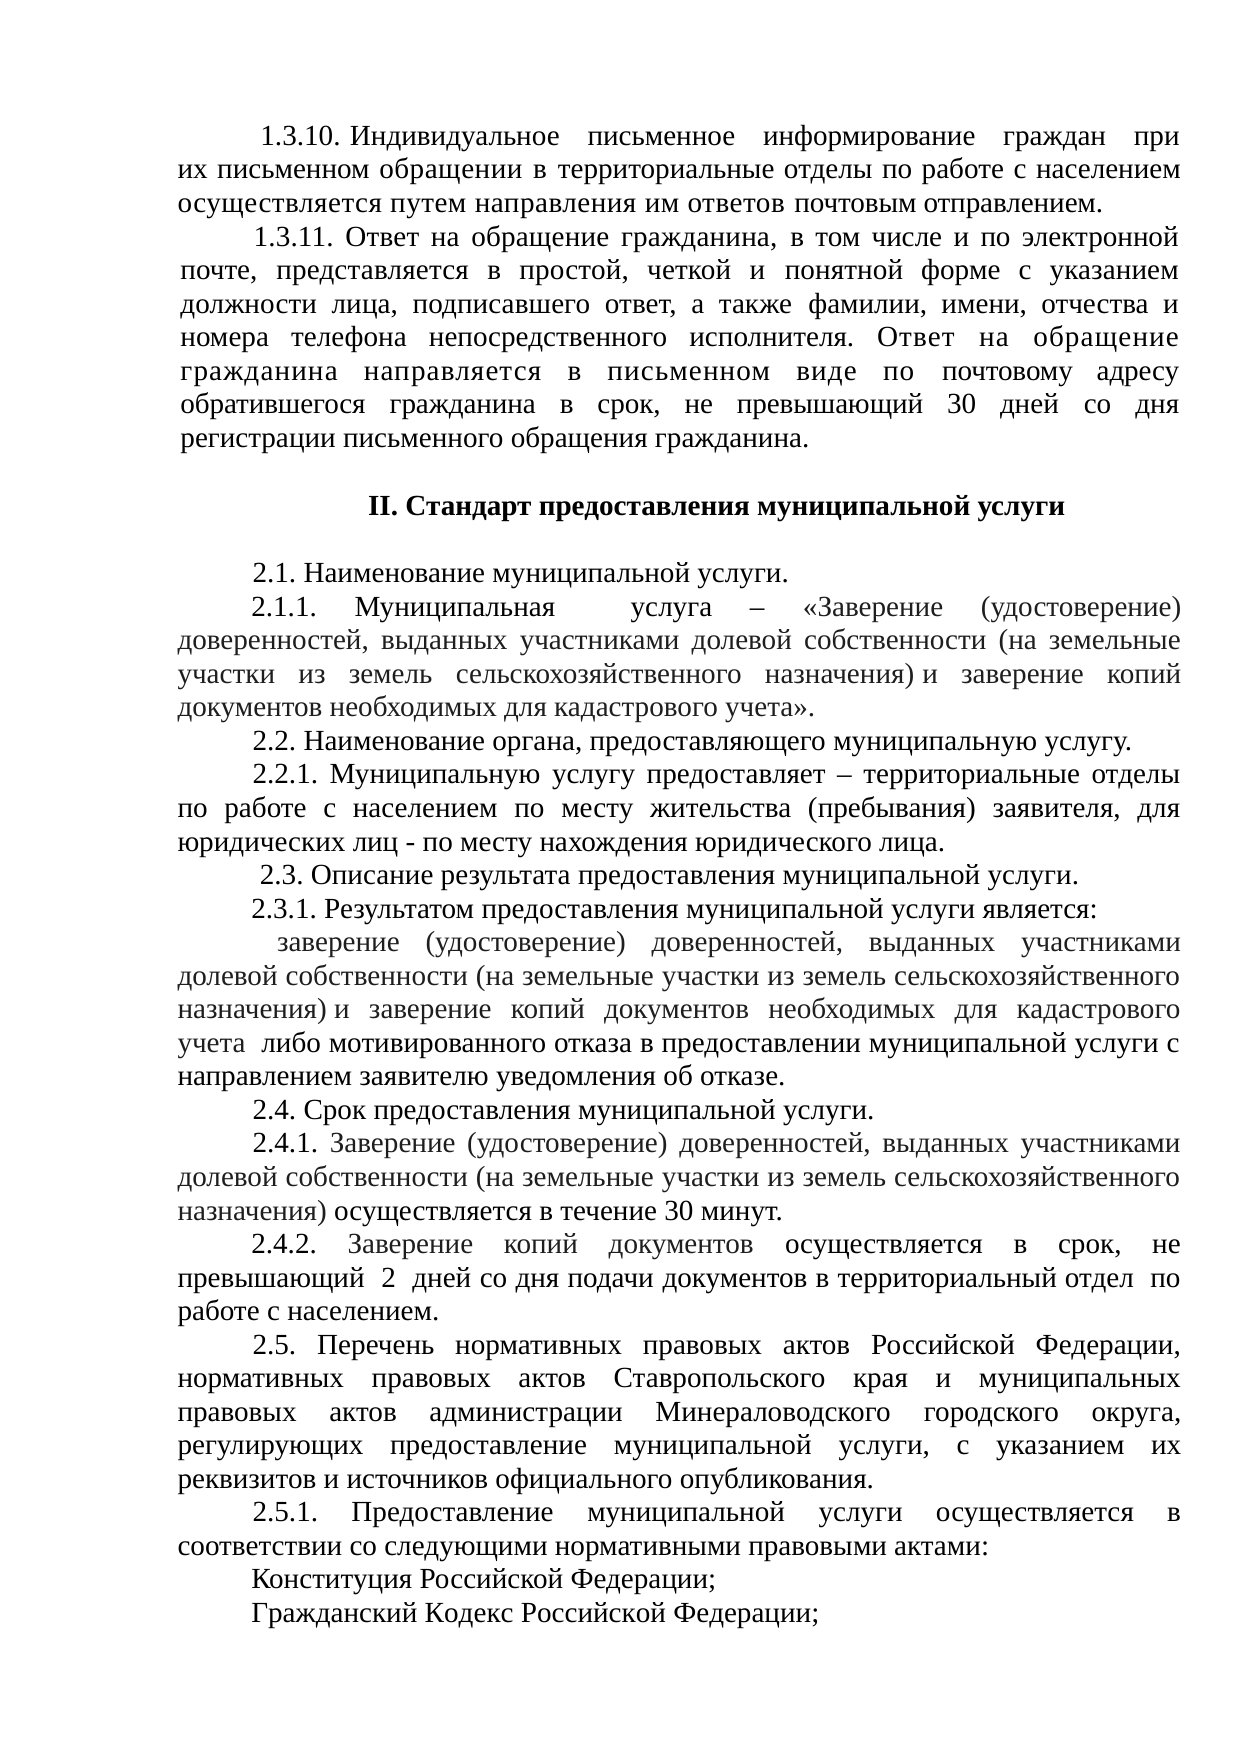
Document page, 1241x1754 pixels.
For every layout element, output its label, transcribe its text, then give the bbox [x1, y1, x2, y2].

text 1.3.10. Индивидуальное письменное информирование граждан при их письменном обращении в территориальные отделы по работе с населением осуществляется путем направления им ответов почтовым отправлением. [177, 118, 1181, 219]
text Конституция Российской Федерации; [177, 1562, 1181, 1595]
text 2.4.1. Заверение (удостоверение) доверенностей, выданных участниками долевой собственности (на земельные участки из земель сельскохозяйственного назначения) осуществляется в течение 30 минут. [177, 1126, 1181, 1226]
text заверение (удостоверение) доверенностей, выданных участниками долевой собственности (на земельные участки из земель сельскохозяйственного назначения) и заверение копий документов необходимых для кадастрового учета либо мотивированного отказа в предоставлении муниципальной услуги с направлением заявителю уведомления об отказе. [177, 924, 1181, 1092]
text 2.1.1. Муниципальная услуга – «Заверение (удостоверение) доверенностей, выданных участниками долевой собственности (на земельные участки из земель сельскохозяйственного назначения) и заверение копий документов необходимых для кадастрового учета». [177, 589, 1181, 723]
text 2.2. Наименование органа, предоставляющего муниципальную услугу. [177, 723, 1181, 757]
text 2.3. Описание результата предоставления муниципальной услуги. [177, 857, 1181, 891]
text 2.4. Срок предоставления муниципальной услуги. [177, 1092, 1181, 1126]
text 2.2.1. Муниципальную услугу предоставляет – территориальные отделы по работе с населением по месту жительства (пребывания) заявителя, для юридических лиц - по месту нахождения юридического лица. [177, 757, 1181, 857]
text 1.3.11. Ответ на обращение гражданина, в том числе и по электронной почте, представляется в простой, четкой и понятной форме с указанием должности лица, подписавшего ответ, а также фамилии, имени, отчества и номера телефона непосредственного исполнителя. Ответ на обращение гражданина направляется в письменном виде по почтовому адресу обратившегося гражданина в срок, не превышающий 30 дней со дня регистрации письменного обращения гражданина. [180, 219, 1179, 454]
text 2.5.1. Предоставление муниципальной услуги осуществляется в соответствии со следующими нормативными правовыми актами: [177, 1494, 1181, 1562]
text II. Стандарт предоставления муниципальной услуги [177, 488, 1181, 522]
text 2.1. Наименование муниципальной услуги. [177, 555, 1181, 589]
text Гражданский Кодекс Российской Федерации; [177, 1595, 1181, 1629]
text 2.5. Перечень нормативных правовых актов Российской Федерации, нормативных правовых актов Ставропольского края и муниципальных правовых актов администрации Минераловодского городского округа, регулирующих предоставление муниципальной услуги, с указанием их реквизитов и источников официального опубликования. [177, 1327, 1181, 1494]
text 2.4.2. Заверение копий документов осуществляется в срок, не превышающий 2 дней со дня подачи документов в территориальный отдел по работе с населением. [177, 1226, 1181, 1327]
text 2.3.1. Результатом предоставления муниципальной услуги является: [177, 891, 1181, 924]
